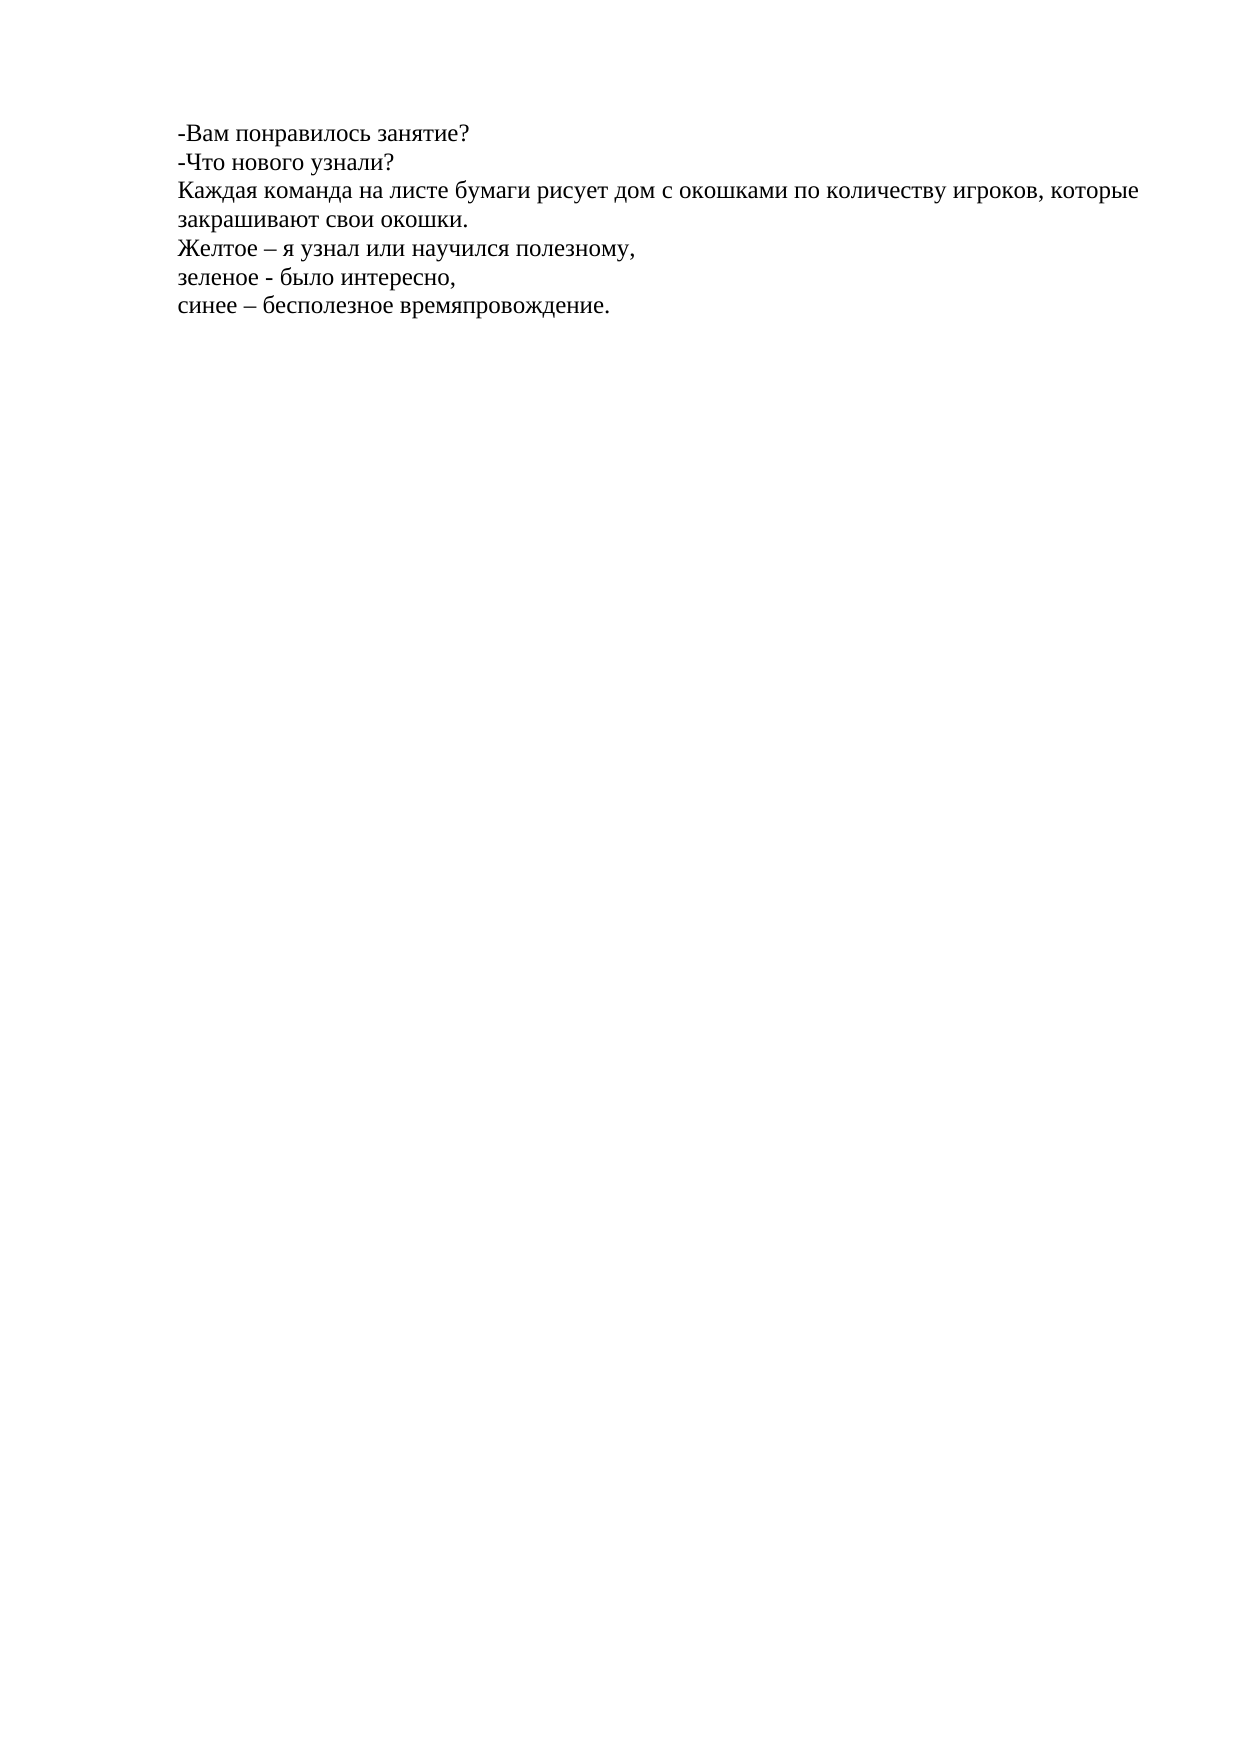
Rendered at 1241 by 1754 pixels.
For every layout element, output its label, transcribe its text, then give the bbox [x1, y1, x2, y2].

text синее – бесполезное времяпровождение. [177, 291, 1152, 319]
text -Вам понравилось занятие? [177, 118, 1152, 147]
text Каждая команда на листе бумаги рисует дом с окошками по количеству игроков, которые закрашивают свои окошки. [177, 176, 1152, 233]
text Желтое – я узнал или научился полезному, [177, 233, 1152, 262]
text -Что нового узнали? [177, 147, 1152, 176]
text зеленое - было интересно, [177, 262, 1152, 291]
